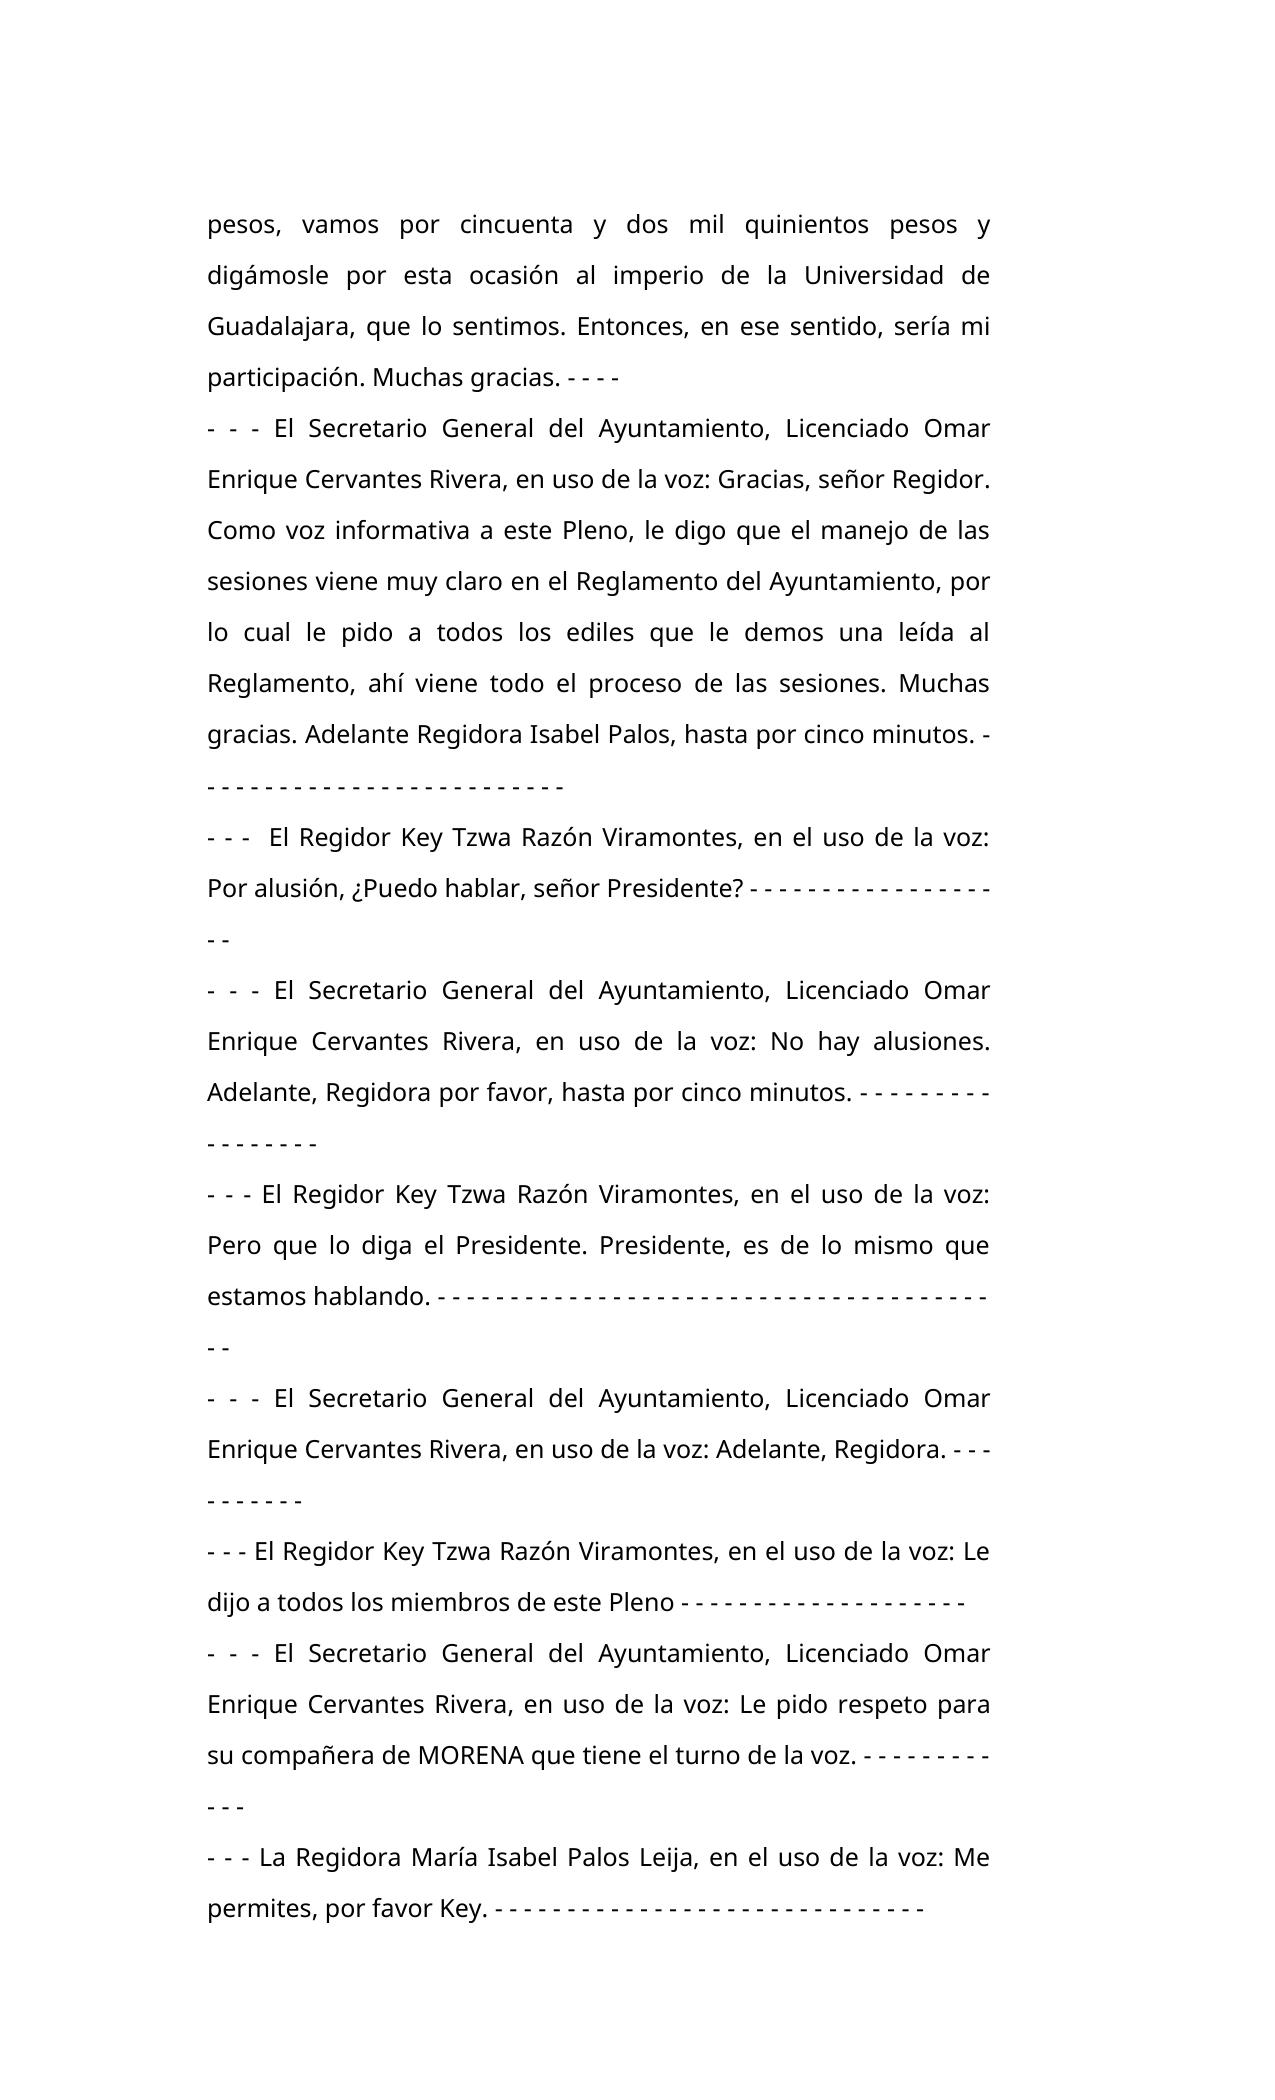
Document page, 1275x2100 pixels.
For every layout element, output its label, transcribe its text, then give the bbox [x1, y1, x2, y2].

text - - - El Secretario General del Ayuntamiento, Licenciado Omar Enrique Cervantes Rivera, en uso de la voz: Adelante, Regidora. - - - - - - - - - - [207, 1381, 991, 1517]
text - - - El Regidor Key Tzwa Razón Viramontes, en el uso de la voz: Pero que lo diga el Presidente. Presidente, es de lo mismo que estamos hablando. - - - - - - - - - - - - - - - - - - - - - - - - - - - - - - - - - - - - - - - - [207, 1177, 991, 1364]
text - - - El Secretario General del Ayuntamiento, Licenciado Omar Enrique Cervantes Rivera, en uso de la voz: No hay alusiones. Adelante, Regidora por favor, hasta por cinco minutos. - - - - - - - - - - - - - - - - - [207, 972, 991, 1159]
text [207, 207, 991, 394]
text - - - La Regidora María Isabel Palos Leija, en el uso de la voz: Me permites, por favor Key. - - - - - - - - - - - - - - - - - - - - - - - - - - - - - - [207, 1840, 991, 1925]
text - - - El Regidor Key Tzwa Razón Viramontes, en el uso de la voz: Le dijo a todos los miembros de este Pleno - - - - - - - - - - - - - - - - - - - - [207, 1534, 991, 1619]
text - - - El Secretario General del Ayuntamiento, Licenciado Omar Enrique Cervantes Rivera, en uso de la voz: Gracias, señor Regidor. Como voz informativa a este Pleno, le digo que el manejo de las sesiones viene muy claro en el Reglamento del Ayuntamiento, por lo cual le pido a todos los ediles que le demos una leída al Reglamento, ahí viene todo el proceso de las sesiones. Muchas gracias. Adelante Regidora Isabel Palos, hasta por cinco minutos. - - - - - - - - - - - - - - - - - - - - - - - - - - [207, 411, 991, 802]
text - - - El Regidor Key Tzwa Razón Viramontes, en el uso de la voz: Por alusión, ¿Puedo hablar, señor Presidente? - - - - - - - - - - - - - - - - - - - [207, 819, 991, 955]
text - - - El Secretario General del Ayuntamiento, Licenciado Omar Enrique Cervantes Rivera, en uso de la voz: Le pido respeto para su compañera de MORENA que tiene el turno de la voz. - - - - - - - - - - - - [207, 1636, 991, 1823]
